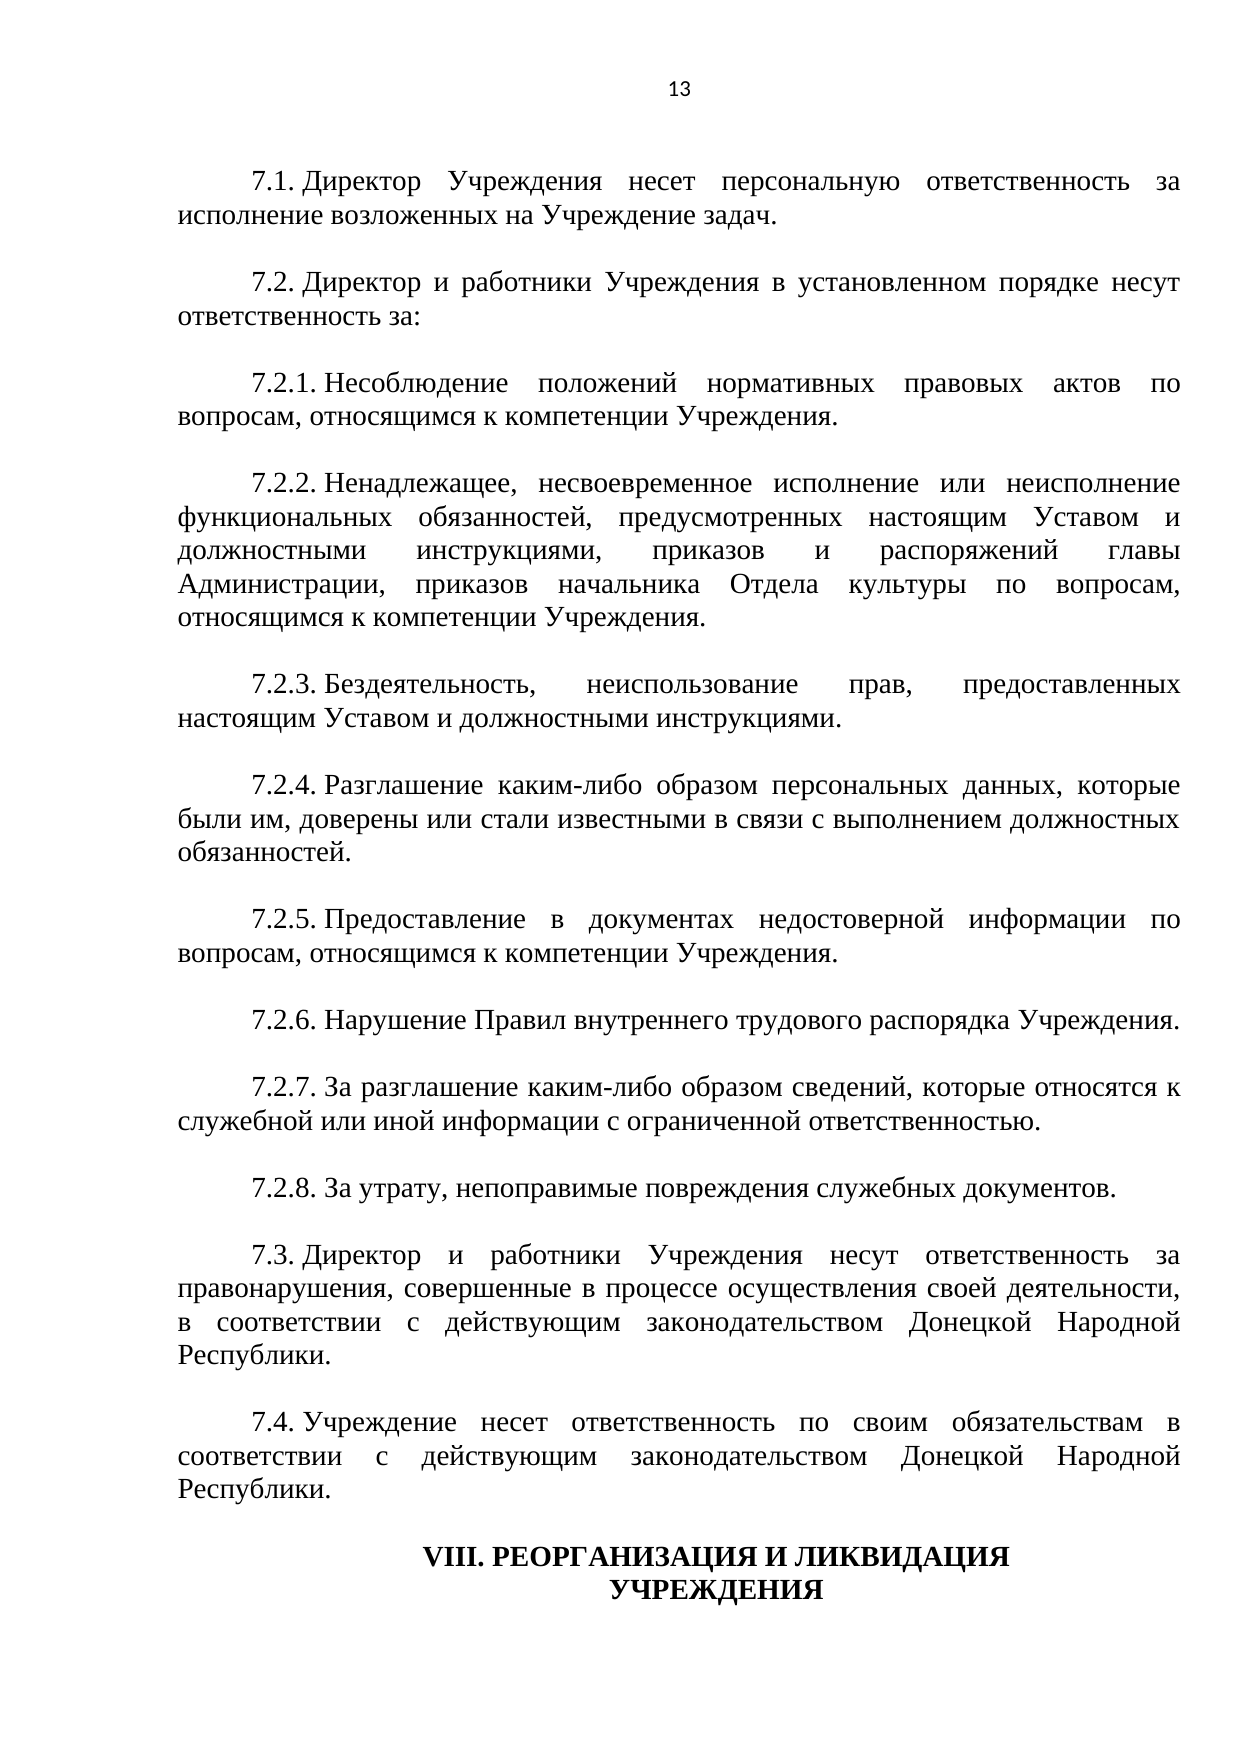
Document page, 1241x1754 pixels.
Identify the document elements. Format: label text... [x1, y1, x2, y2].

list За утрату, непоправимые повреждения служебных документов. [177, 1170, 1181, 1203]
list Директор и работники Учреждения в установленном порядке несут ответственность за: [177, 264, 1181, 331]
list Предоставление в документах недостоверной информации по вопросам, относящимся к компетенции Учреждения. [177, 901, 1181, 968]
text VIII. РЕОРГАНИЗАЦИЯ И ЛИКВИДАЦИЯ [177, 1539, 1181, 1572]
list Бездеятельность, неиспользование прав, предоставленных настоящим Уставом и должностными инструкциями. [177, 667, 1181, 734]
list Учреждение несет ответственность по своим обязательствам в соответствии с действующим законодательством Донецкой Народной Республики. [177, 1404, 1181, 1505]
list Несоблюдение положений нормативных правовых актов по вопросам, относящимся к компетенции Учреждения. [177, 365, 1181, 432]
list За разглашение каким-либо образом сведений, которые относятся к служебной или иной информации с ограниченной ответственностью. [177, 1069, 1181, 1136]
list Директор и работники Учреждения несут ответственность за правонарушения, совершенные в процессе осуществления своей деятельности, в соответствии с действующим законодательством Донецкой Народной Республики. [177, 1237, 1181, 1371]
text УЧРЕЖДЕНИЯ [177, 1572, 1181, 1606]
list Ненадлежащее, несвоевременное исполнение или неисполнение функциональных обязанностей, предусмотренных настоящим Уставом и должностными инструкциями, приказов и распоряжений главы Администрации, приказов начальника Отдела культуры по вопросам, относящимся к компетенции Учреждения. [177, 465, 1181, 633]
list Директор Учреждения несет персональную ответственность за исполнение возложенных на Учреждение задач. [177, 163, 1181, 231]
list Разглашение каким-либо образом персональных данных, которые были им, доверены или стали известными в связи с выполнением должностных обязанностей. [177, 767, 1181, 868]
list Нарушение Правил внутреннего трудового распорядка Учреждения. [177, 1002, 1181, 1036]
